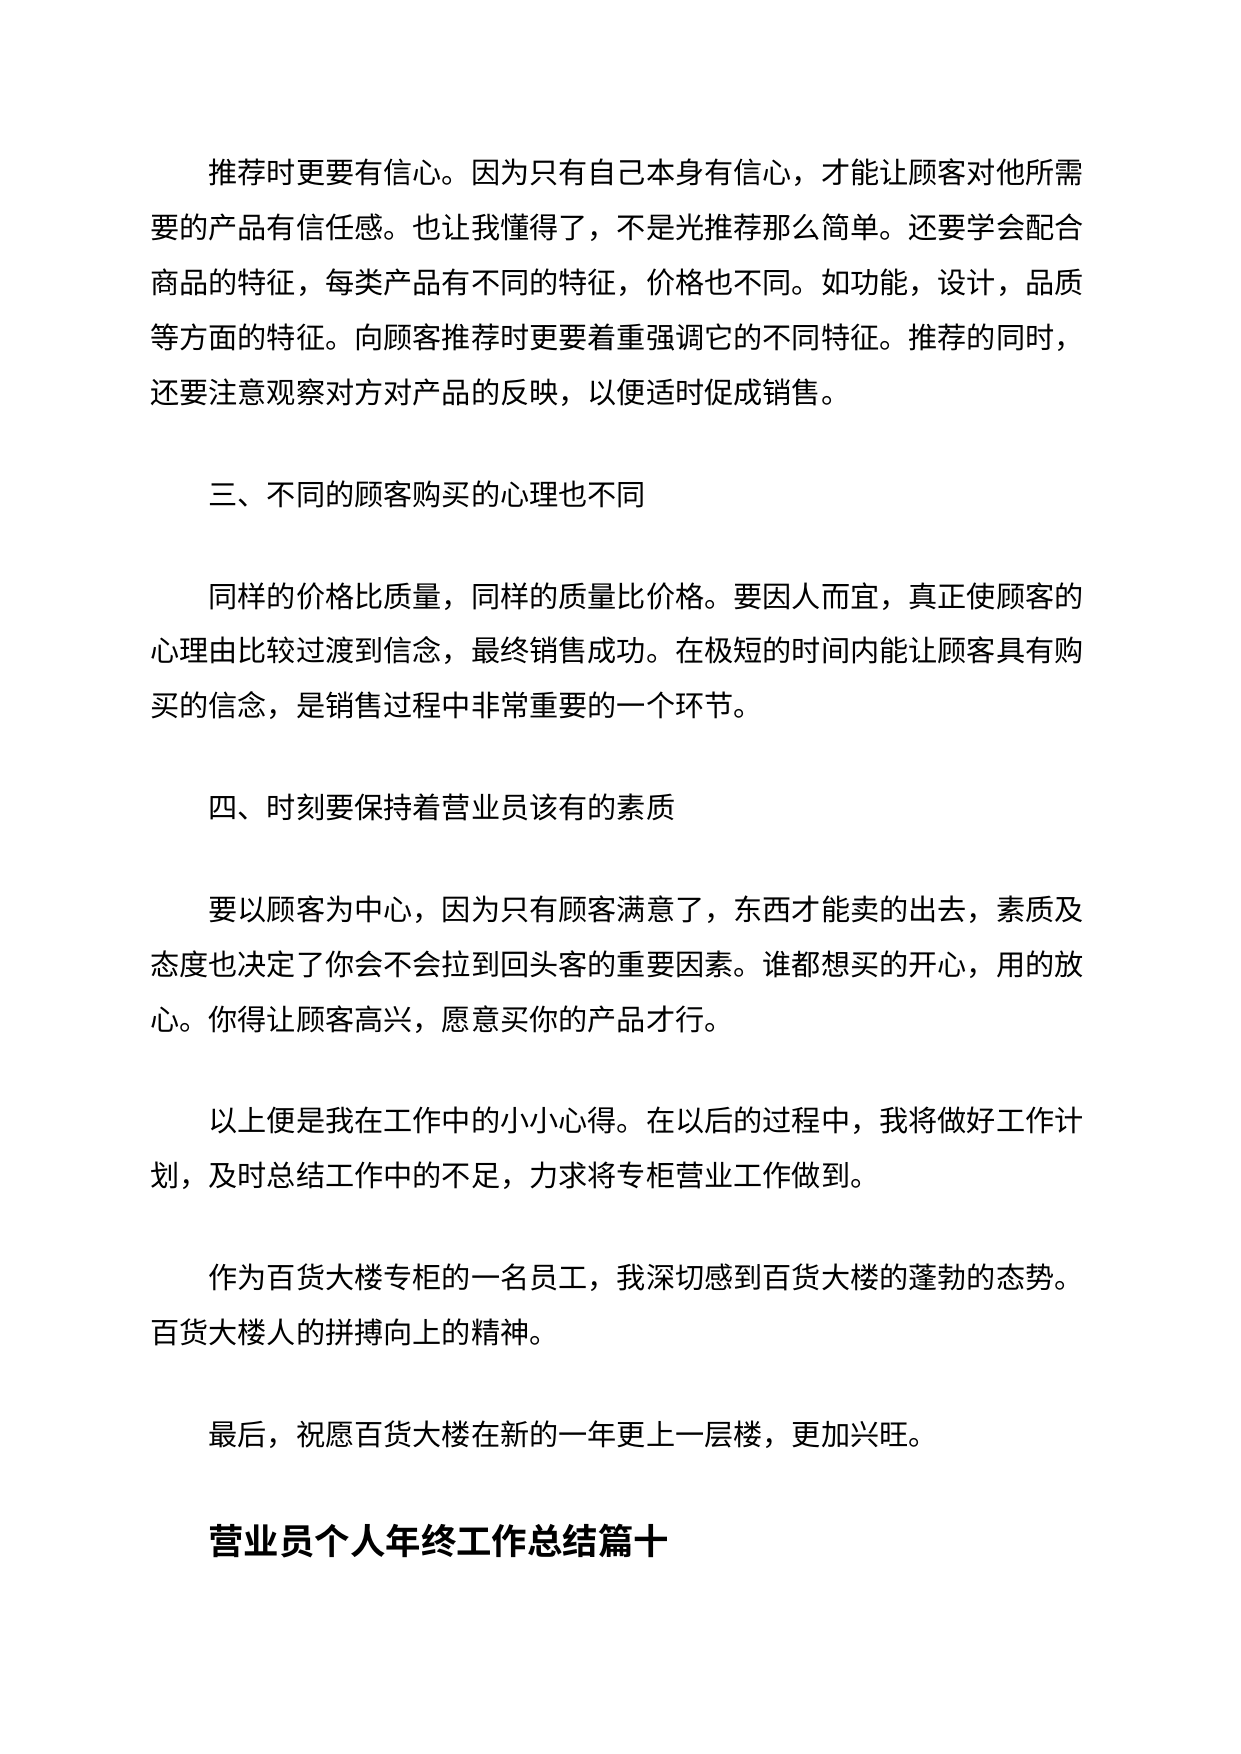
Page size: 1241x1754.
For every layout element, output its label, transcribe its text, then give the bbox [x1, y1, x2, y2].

text 三、不同的顾客购买的心理也不同 [150, 471, 1090, 514]
text 营业员个人年终工作总结篇十 [150, 1513, 1090, 1564]
text 以上便是我在工作中的小小心得。在以后的过程中，我将做好工作计划，及时总结工作中的不足，力求将专柜营业工作做到。 [150, 1098, 1090, 1195]
text 同样的价格比质量，同样的质量比价格。要因人而宜，真正使顾客的心理由比较过渡到信念，最终销售成功。在极短的时间内能让顾客具有购买的信念，是销售过程中非常重要的一个环节。 [150, 573, 1090, 725]
text 四、时刻要保持着营业员该有的素质 [150, 785, 1090, 827]
text 最后，祝愿百货大楼在新的一年更上一层楼，更加兴旺。 [150, 1411, 1090, 1454]
text 作为百货大楼专柜的一名员工，我深切感到百货大楼的蓬勃的态势。百货大楼人的拼搏向上的精神。 [150, 1255, 1090, 1352]
text 要以顾客为中心，因为只有顾客满意了，东西才能卖的出去，素质及态度也决定了你会不会拉到回头客的重要因素。谁都想买的开心，用的放心。你得让顾客高兴，愿意买你的产品才行。 [150, 886, 1090, 1038]
text 推荐时更要有信心。因为只有自己本身有信心，才能让顾客对他所需要的产品有信任感。也让我懂得了，不是光推荐那么简单。还要学会配合商品的特征，每类产品有不同的特征，价格也不同。如功能，设计，品质等方面的特征。向顾客推荐时更要着重强调它的不同特征。推荐的同时，还要注意观察对方对产品的反映，以便适时促成销售。 [150, 150, 1090, 412]
